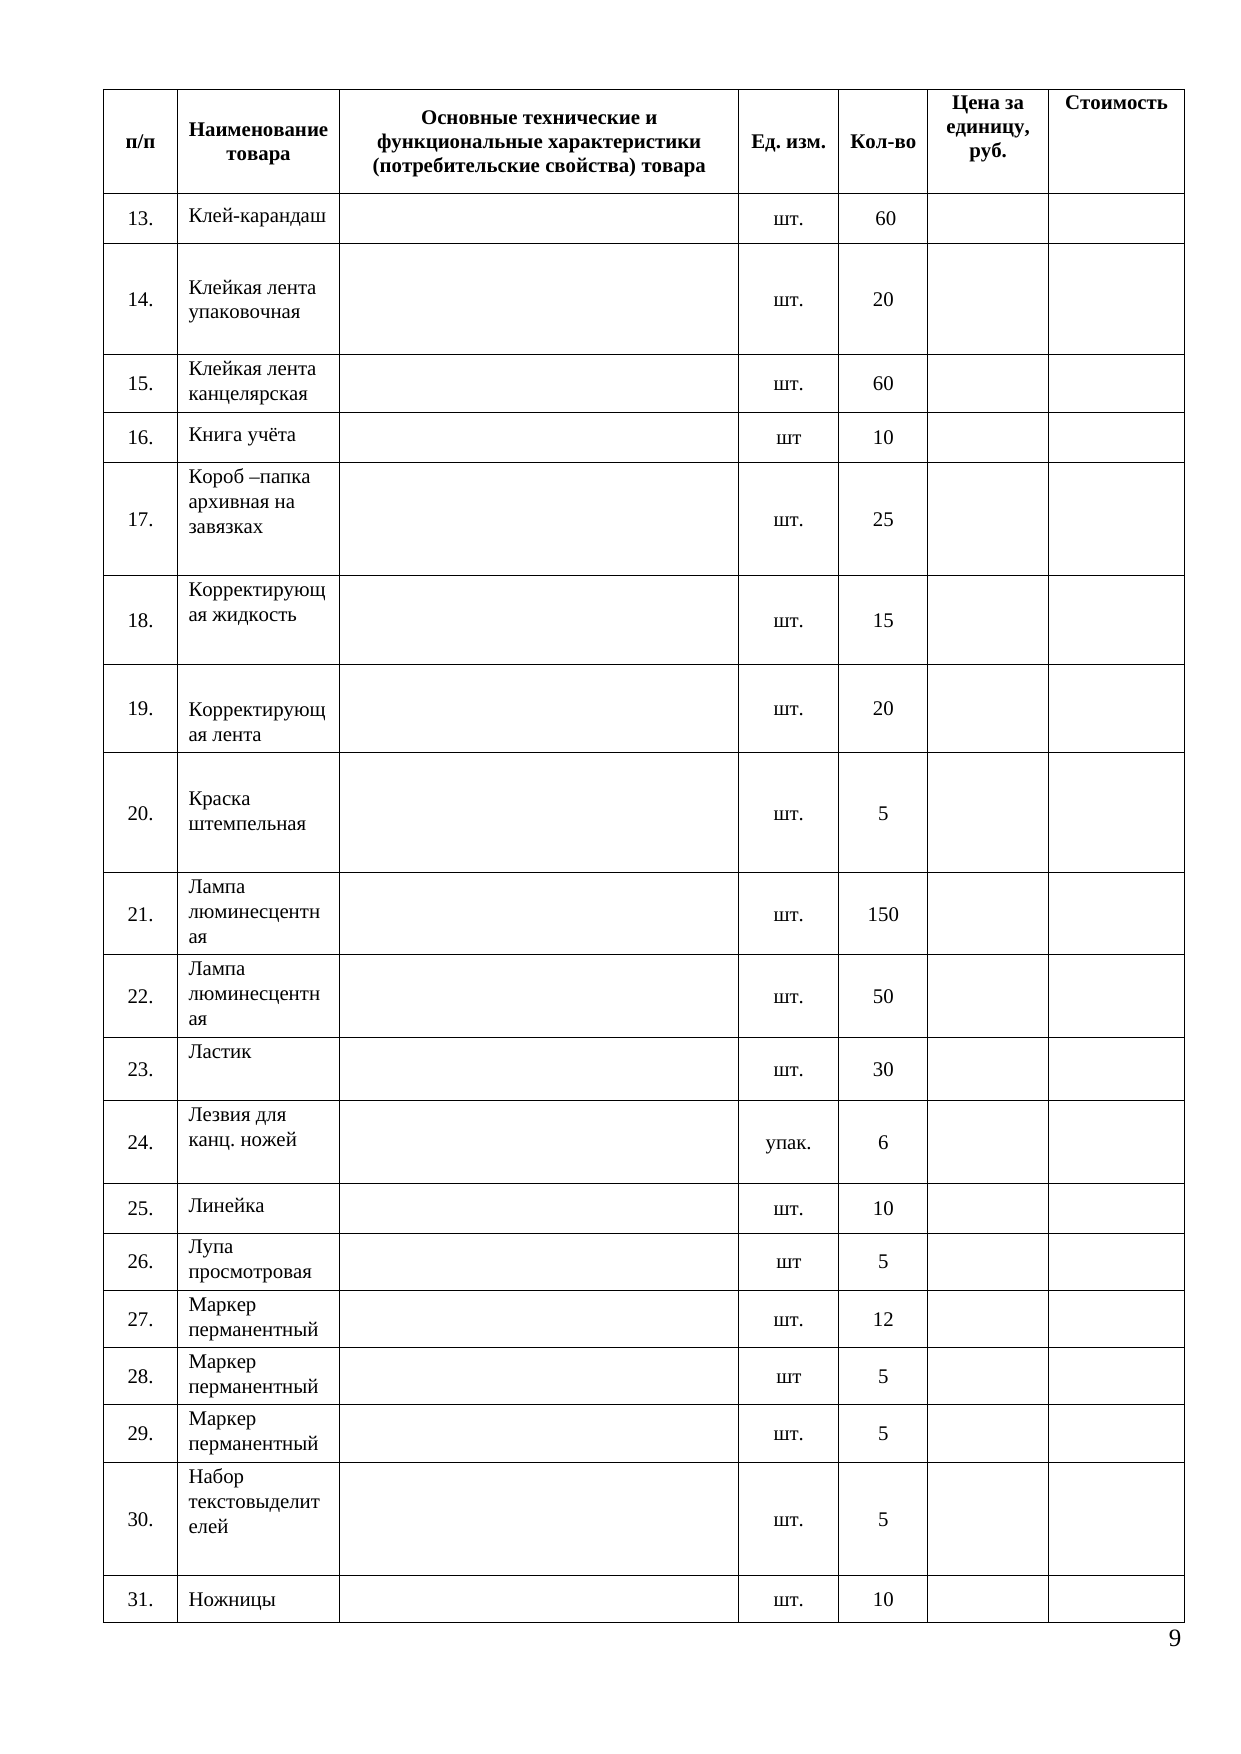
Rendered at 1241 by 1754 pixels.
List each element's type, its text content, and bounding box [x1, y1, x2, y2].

table_cell 10 [839, 1184, 927, 1232]
table_cell 16. [104, 413, 177, 462]
table_cell [1049, 873, 1184, 954]
table_cell шт. [739, 1038, 838, 1100]
table_cell [1049, 1101, 1184, 1182]
table_cell 60 [839, 194, 927, 243]
table_cell [340, 1101, 738, 1182]
table_cell шт. [739, 244, 838, 354]
table_cell [928, 1291, 1048, 1347]
table_header Ед. изм. [739, 90, 838, 193]
table_cell Короб –папка архивная на завязках [178, 463, 339, 575]
table_cell [928, 244, 1048, 354]
table_cell Лезвия для канц. ножей [178, 1101, 339, 1182]
table_cell [340, 753, 738, 872]
table_cell 5 [839, 1405, 927, 1462]
table_cell [928, 665, 1048, 752]
table_cell [1049, 463, 1184, 575]
table_cell 5 [839, 1348, 927, 1404]
table_cell Маркер перманентный [178, 1405, 339, 1462]
table_cell [1049, 1576, 1184, 1622]
table_cell 19. [104, 665, 177, 752]
table_cell [928, 413, 1048, 462]
table_cell [928, 955, 1048, 1037]
table_cell [340, 1234, 738, 1290]
table_cell [1049, 244, 1184, 354]
table_cell 20 [839, 665, 927, 752]
table_cell 25 [839, 463, 927, 575]
table_cell [928, 463, 1048, 575]
table_cell [340, 1405, 738, 1462]
table_cell [1049, 1405, 1184, 1462]
table_cell Ножницы канцелярские [178, 1576, 339, 1622]
table_cell [1049, 1038, 1184, 1100]
table_cell 20. [104, 753, 177, 872]
table_cell [340, 873, 738, 954]
table_cell [1049, 1291, 1184, 1347]
table_cell [928, 1101, 1048, 1182]
table_cell шт. [739, 194, 838, 243]
table_cell Лупа просмотровая [178, 1234, 339, 1290]
table_cell шт. [739, 1405, 838, 1462]
table_cell Корректирующая жидкость [178, 576, 339, 664]
table_cell Клейкая лента канцелярская [178, 355, 339, 412]
table_cell Лампа люминесцентная [178, 873, 339, 954]
table_cell Клейкая лента упаковочная [178, 244, 339, 354]
table_cell 22. [104, 955, 177, 1037]
table_cell [1049, 955, 1184, 1037]
table_cell [340, 1348, 738, 1404]
table_cell Книга учёта [178, 413, 339, 462]
table_cell шт. [739, 1184, 838, 1232]
table_cell упак. [739, 1101, 838, 1182]
table_cell [340, 955, 738, 1037]
table_cell Клей-карандаш [178, 194, 339, 243]
table_cell Ластик [178, 1038, 339, 1100]
table_cell 10 [839, 413, 927, 462]
table_cell шт. [739, 1576, 838, 1622]
table_cell [340, 576, 738, 664]
table_cell шт. [739, 873, 838, 954]
table_cell 18. [104, 576, 177, 664]
table_cell 60 [839, 355, 927, 412]
table_cell [928, 355, 1048, 412]
table_cell Краска штемпельная [178, 753, 339, 872]
table_cell шт. [739, 665, 838, 752]
table_cell 30 [839, 1038, 927, 1100]
table_cell [928, 1348, 1048, 1404]
table_cell 23. [104, 1038, 177, 1100]
table_cell 13. [104, 194, 177, 243]
table_cell шт. [739, 1463, 838, 1575]
table_cell 27. [104, 1291, 177, 1347]
table_header Наименование товара [178, 90, 339, 193]
table_cell 5 [839, 1463, 927, 1575]
table_cell 24. [104, 1101, 177, 1182]
table_cell [928, 1184, 1048, 1232]
table_cell 5 [839, 1234, 927, 1290]
table_cell [928, 576, 1048, 664]
table_cell 30. [104, 1463, 177, 1575]
table_cell [928, 1576, 1048, 1622]
table_cell Маркер перманентный [178, 1348, 339, 1404]
table_cell [1049, 1234, 1184, 1290]
table_cell [340, 1576, 738, 1622]
table_cell [340, 463, 738, 575]
table_cell [340, 1463, 738, 1575]
table_cell 26. [104, 1234, 177, 1290]
table_cell 50 [839, 955, 927, 1037]
table_cell 17. [104, 463, 177, 575]
table_cell Маркер перманентный [178, 1291, 339, 1347]
table_cell шт [739, 1348, 838, 1404]
table_cell [1049, 1463, 1184, 1575]
table_cell [340, 244, 738, 354]
table_cell шт. [739, 1291, 838, 1347]
table_cell шт [739, 413, 838, 462]
table_cell [928, 1463, 1048, 1575]
table_cell [340, 1291, 738, 1347]
table_cell Корректирующая лента [178, 665, 339, 752]
table_cell Линейка [178, 1184, 339, 1232]
table_cell [1049, 1348, 1184, 1404]
table_cell [928, 1234, 1048, 1290]
table_cell 25. [104, 1184, 177, 1232]
table_cell 150 [839, 873, 927, 954]
table_cell [1049, 576, 1184, 664]
table_cell [1049, 753, 1184, 872]
table_cell [340, 665, 738, 752]
table_cell [928, 1405, 1048, 1462]
table_cell 31. [104, 1576, 177, 1622]
table_cell [340, 194, 738, 243]
table_cell шт [739, 1234, 838, 1290]
table_cell 15. [104, 355, 177, 412]
table_cell 6 [839, 1101, 927, 1182]
table_cell 14. [104, 244, 177, 354]
table_header п/п [104, 90, 177, 193]
table_cell [1049, 665, 1184, 752]
table_cell Набор текстовыделителей [178, 1463, 339, 1575]
table_cell шт. [739, 955, 838, 1037]
table_cell [1049, 194, 1184, 243]
table_cell шт. [739, 463, 838, 575]
table_header Основные технические и функциональные характеристики (потребительские свойства) товара [340, 90, 738, 193]
table_cell [928, 1038, 1048, 1100]
table_cell [340, 1038, 738, 1100]
table_header Цена за единицу, руб. [928, 90, 1048, 193]
table_cell шт. [739, 355, 838, 412]
table_cell 15 [839, 576, 927, 664]
table_cell 28. [104, 1348, 177, 1404]
table_cell [928, 753, 1048, 872]
table_cell [1049, 1184, 1184, 1232]
table_cell [340, 1184, 738, 1232]
table_header Кол-во [839, 90, 927, 193]
table_cell [928, 194, 1048, 243]
table_cell 20 [839, 244, 927, 354]
table_header Стоимость [1049, 90, 1184, 193]
table_cell [340, 413, 738, 462]
table_cell шт. [739, 576, 838, 664]
table_cell 10 [839, 1576, 927, 1622]
table_cell [928, 873, 1048, 954]
table_cell Лампа люминесцентная [178, 955, 339, 1037]
table_cell 29. [104, 1405, 177, 1462]
table_cell 12 [839, 1291, 927, 1347]
table_cell [1049, 355, 1184, 412]
table_cell [1049, 413, 1184, 462]
table_cell 21. [104, 873, 177, 954]
table_cell 5 [839, 753, 927, 872]
table_cell [340, 355, 738, 412]
table_cell шт. [739, 753, 838, 872]
